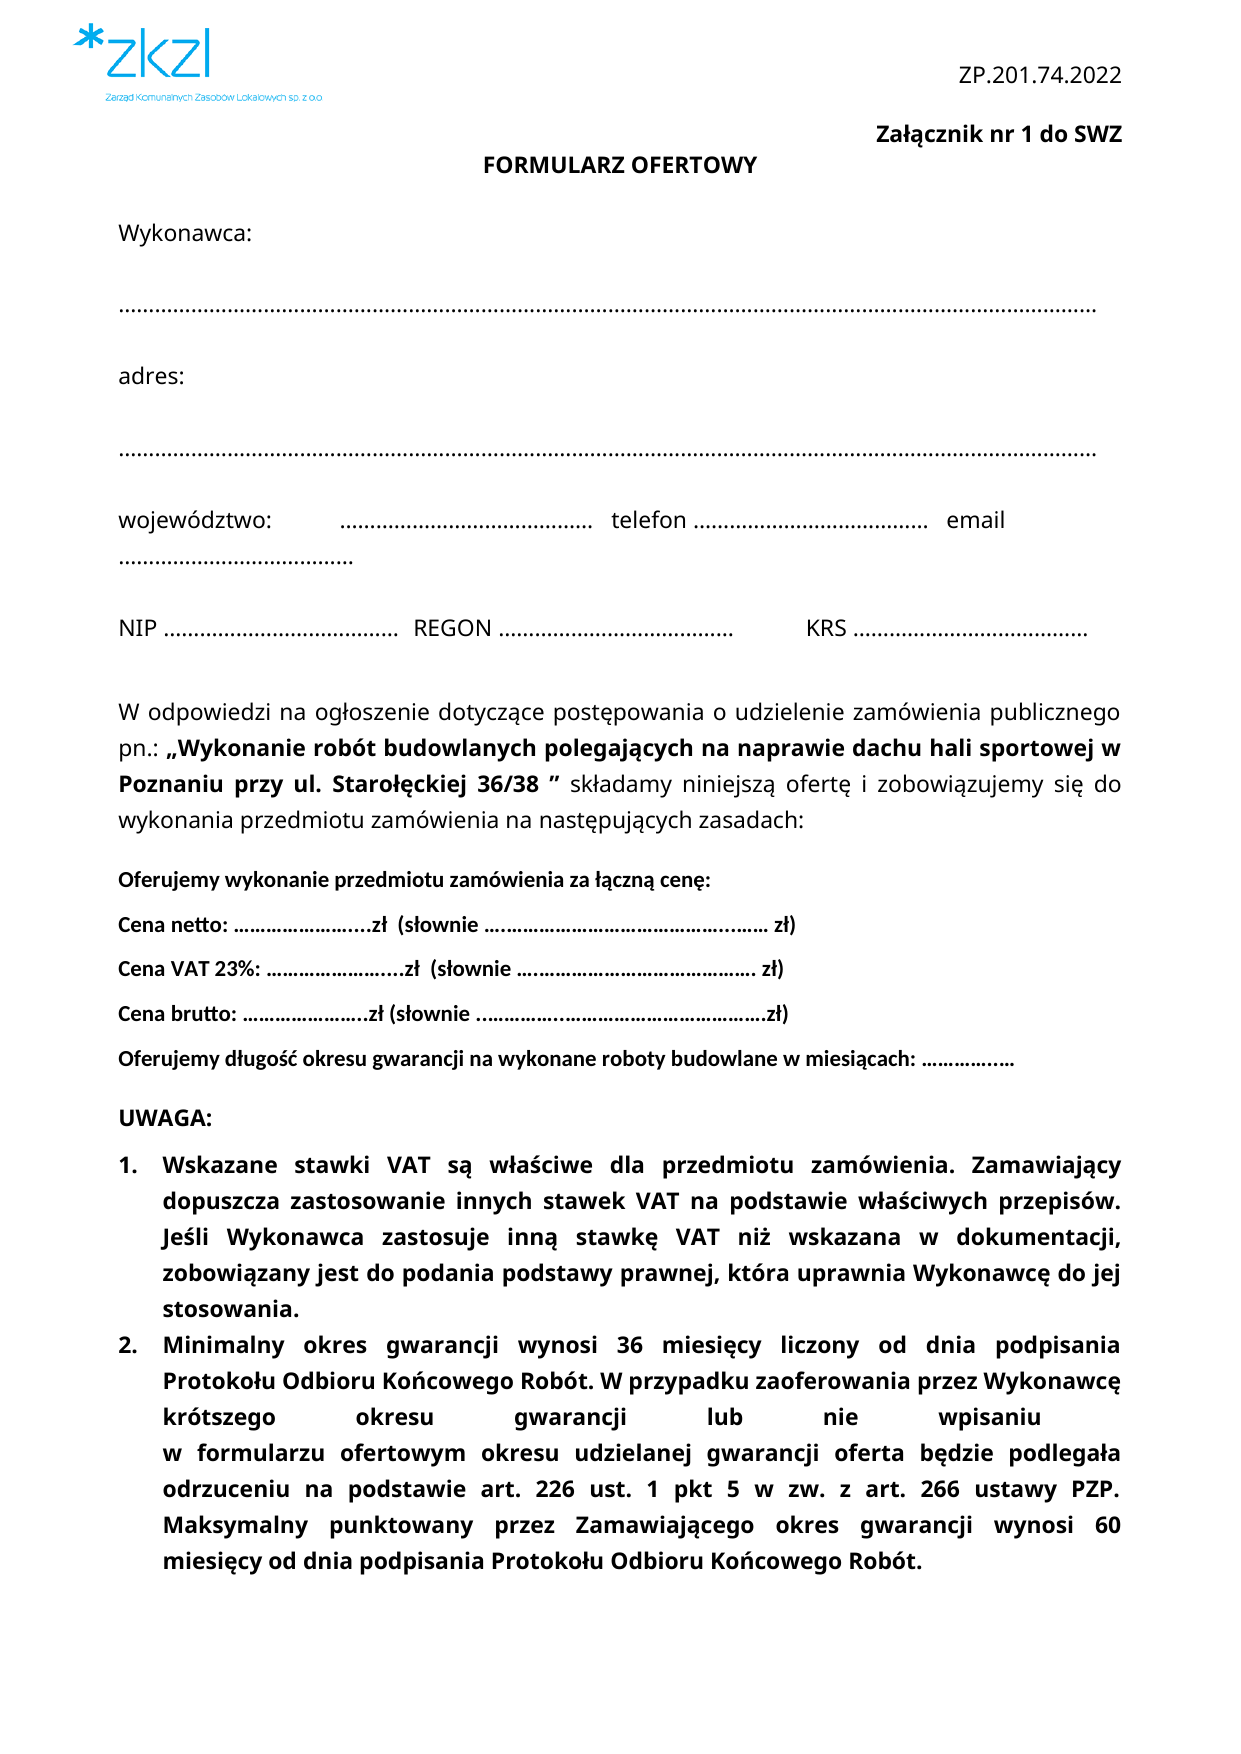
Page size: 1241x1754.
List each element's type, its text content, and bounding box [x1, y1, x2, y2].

text Cena brutto: …………………..zł (słownie ..…………..……………………………….zł) [118, 999, 1122, 1027]
picture [72, 23, 323, 102]
text Cena VAT 23%: …………………....zł (słownie ….…………………………………. zł) [118, 954, 1122, 982]
text adres: ……………………………………………………………………………………………………………………………………………… [118, 360, 1122, 463]
subtitle FORMULARZ OFERTOWY [118, 149, 1122, 181]
text Wykonawca: ……………………………………………………………………………………………………………………………………………… [118, 217, 1122, 320]
list Wskazane stawki VAT są właściwe dla przedmiotu zamówienia. Zamawiający dopuszcza zastosowanie innych stawek VAT na podstawie właściwych przepisów. Jeśli Wykonawca zastosuje inną stawkę VAT niż wskazana w dokumentacji, zobowiązany jest do podania podstawy prawnej, która uprawnia Wykonawcę do jej stosowania. [118, 1149, 1122, 1324]
text Oferujemy długość okresu gwarancji na wykonane roboty budowlane w miesiącach: …………..… [118, 1044, 1122, 1072]
text Oferujemy wykonanie przedmiotu zamówienia za łączną cenę: [118, 865, 1122, 893]
text NIP ………………………………… REGON ………………………………… KRS ………………………………… [118, 612, 1122, 643]
text Cena netto: …………………....zł (słownie ….…………………………………...…… zł) [118, 910, 1122, 938]
text UWAGA: [118, 1102, 1122, 1134]
list Minimalny okres gwarancji wynosi 36 miesięcy liczony od dnia podpisania Protokołu Odbioru Końcowego Robót. W przypadku zaoferowania przez Wykonawcę krótszego okresu gwarancji lub nie wpisaniu w formularzu ofertowym okresu udzielanej gwarancji oferta będzie podlegała odrzuceniu na podstawie art. 226 ust. 1 pkt 5 w zw. z art. 266 ustawy PZP. Maksymalny punktowany przez Zamawiającego okres gwarancji wynosi 60 miesięcy od dnia podpisania Protokołu Odbioru Końcowego Robót. [118, 1329, 1122, 1576]
text W odpowiedzi na ogłoszenie dotyczące postępowania o udzielenie zamówienia publicznego pn.: „Wykonanie robót budowlanych polegających na naprawie dachu hali sportowej w Poznaniu przy ul. Starołęckiej 36/38 ” składamy niniejszą ofertę i zobowiązujemy się do wykonania przedmiotu zamówienia na następujących zasadach: [118, 696, 1122, 835]
text Załącznik nr 1 do SWZ [118, 118, 1122, 149]
text województwo: …………………………………… telefon ………………………………… email ………………………………… [118, 504, 1122, 571]
